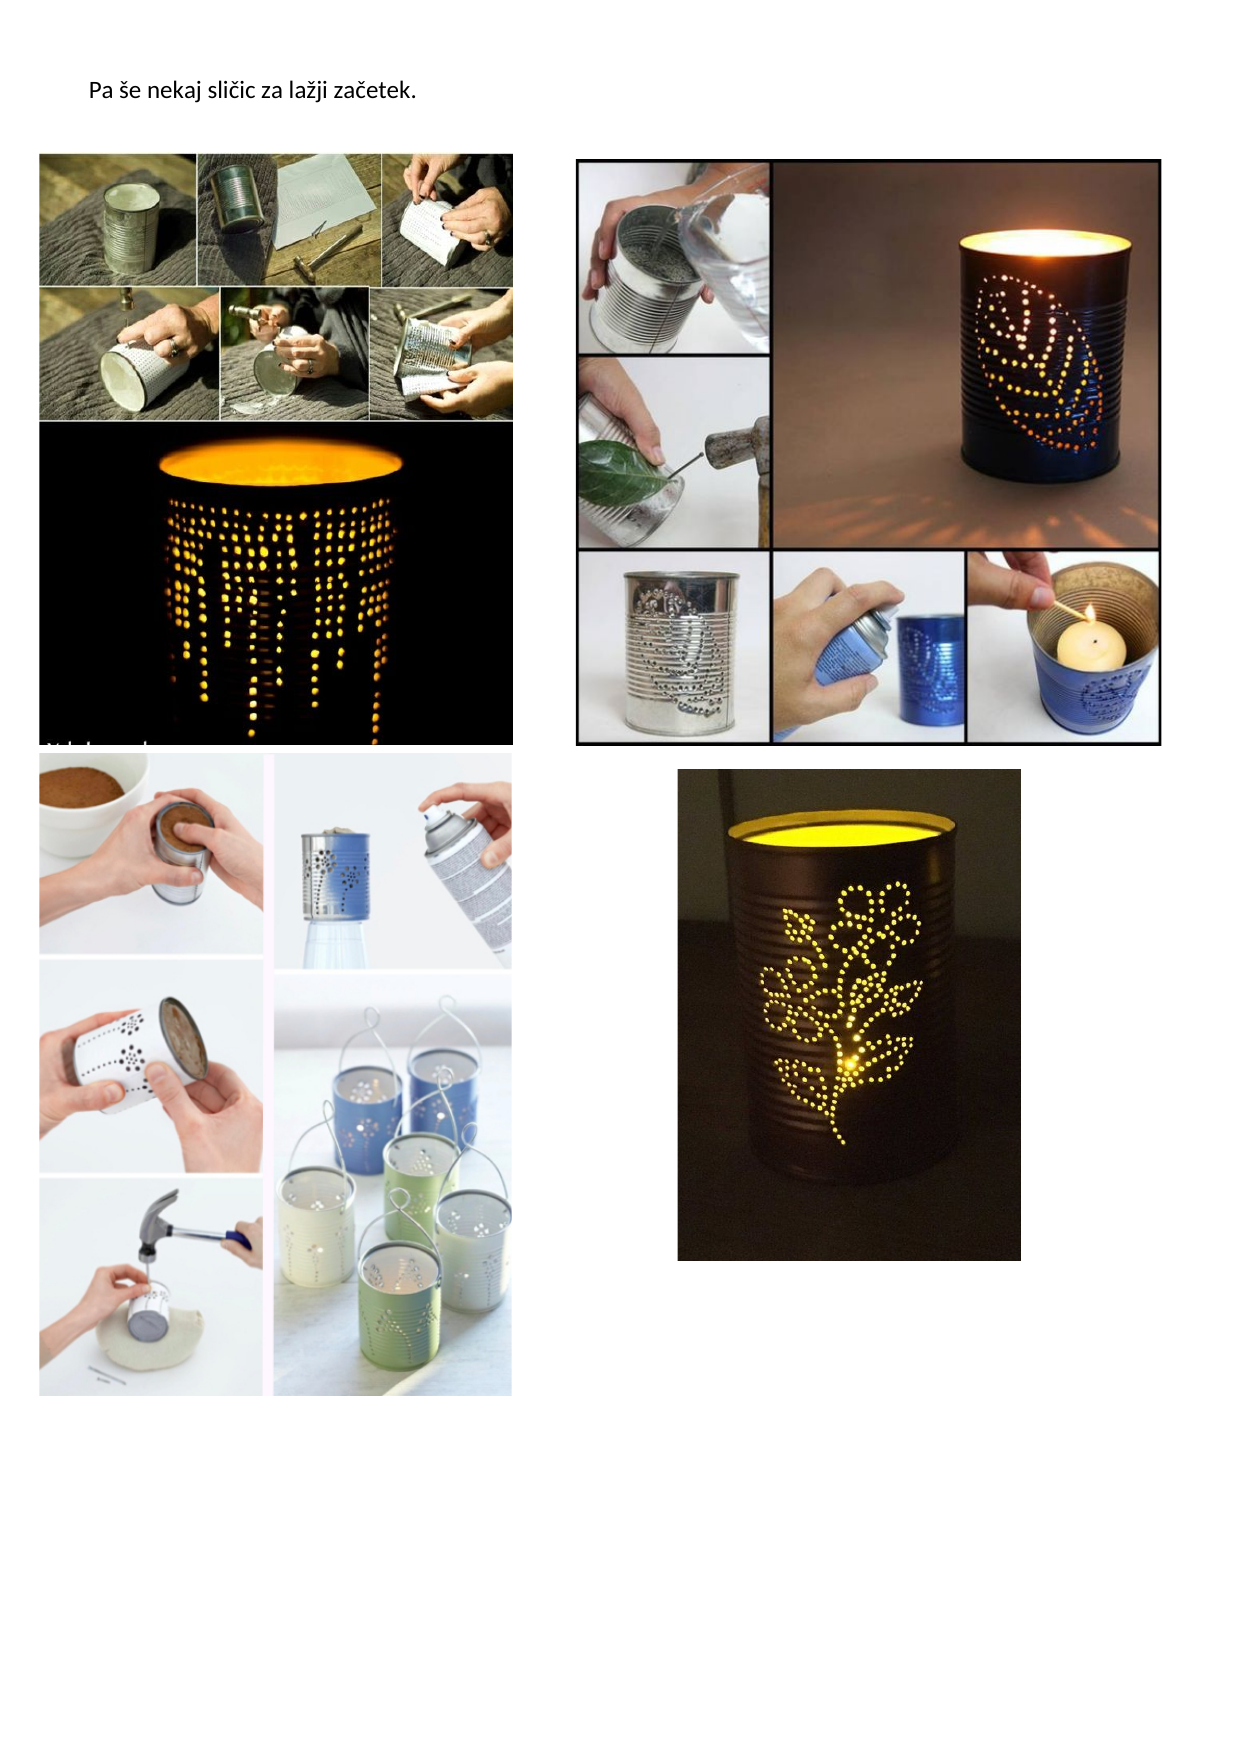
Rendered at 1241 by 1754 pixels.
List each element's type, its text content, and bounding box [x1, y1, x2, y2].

picture [677, 769, 1021, 1261]
picture [575, 159, 1162, 746]
picture [39, 152, 513, 745]
picture [39, 753, 512, 1396]
text Pa še nekaj sličic za lažji začetek. [88, 74, 1093, 104]
